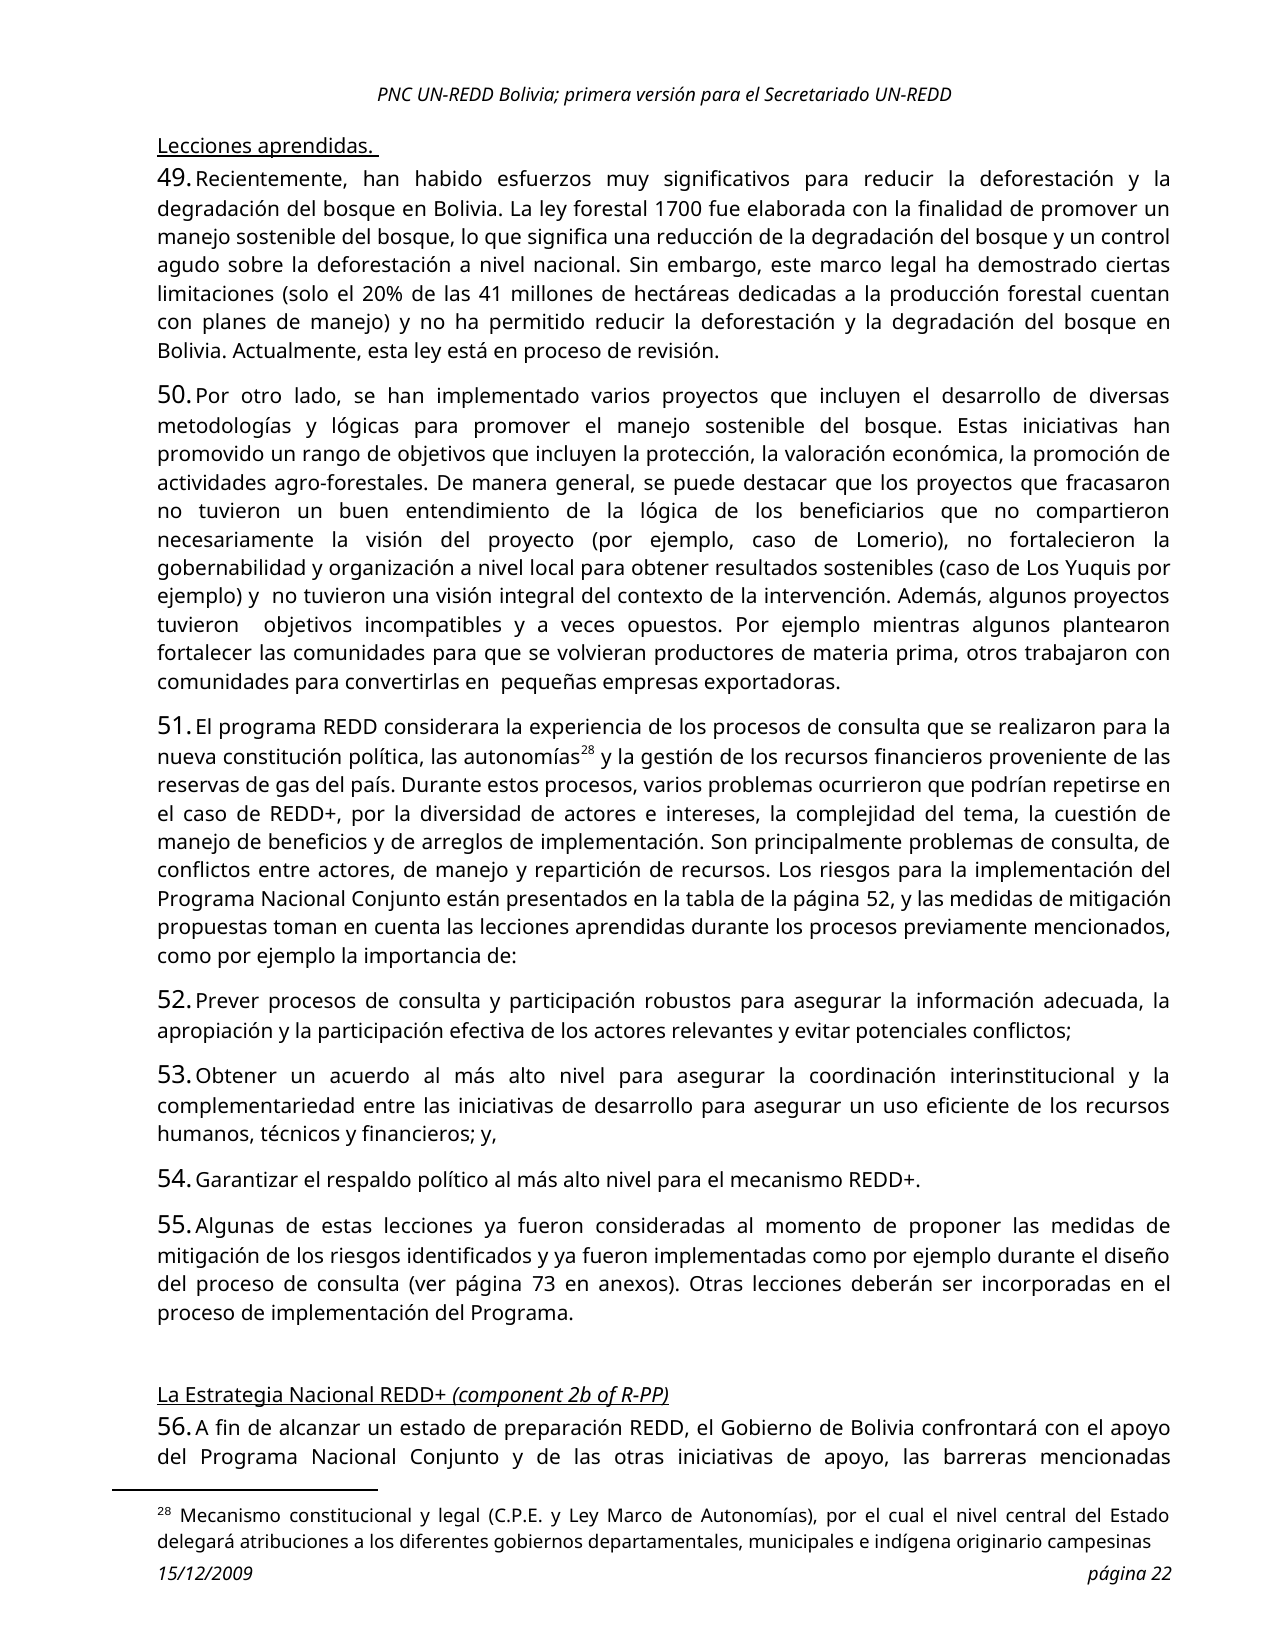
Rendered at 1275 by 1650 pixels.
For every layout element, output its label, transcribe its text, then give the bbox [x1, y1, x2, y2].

subtitle La Estrategia Nacional REDD+ (component 2b of R-PP) [157, 1380, 1172, 1408]
list Garantizar el respaldo político al más alto nivel para el mecanismo REDD+. [157, 1160, 1172, 1194]
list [157, 1408, 1172, 1471]
list El programa REDD considerara la experiencia de los procesos de consulta que se realizaron para la nueva constitución política, las autonomías y la gestión de los recursos financieros proveniente de las reservas de gas del país. Durante estos procesos, varios problemas ocurrieron que podrían repetirse en el caso de REDD+, por la diversidad de actores e intereses, la complejidad del tema, la cuestión de manejo de beneficios y de arreglos de implementación. Son principalmente problemas de consulta, de conflictos entre actores, de manejo y repartición de recursos. Los riesgos para la implementación del Programa Nacional Conjunto están presentados en la tabla de la página 45, y las medidas de mitigación propuestas toman en cuenta las lecciones aprendidas durante los procesos previamente mencionados, como por ejemplo la importancia de: [157, 708, 1172, 969]
list Recientemente, han habido esfuerzos muy significativos para reducir la deforestación y la degradación del bosque en Bolivia. La ley forestal 1700 fue elaborada con la finalidad de promover un manejo sostenible del bosque, lo que significa una reducción de la degradación del bosque y un control agudo sobre la deforestación a nivel nacional. Sin embargo, este marco legal ha demostrado ciertas limitaciones (solo el 20% de las 41 millones de hectáreas dedicadas a la producción forestal cuentan con planes de manejo) y no ha permitido reducir la deforestación y la degradación del bosque en Bolivia. Actualmente, esta ley está en proceso de revisión. [157, 160, 1172, 364]
subtitle Lecciones aprendidas. [157, 131, 1172, 160]
list Prever procesos de consulta y participación robustos para asegurar la información adecuada, la apropiación y la participación efectiva de los actores relevantes y evitar potenciales conflictos; [157, 982, 1172, 1044]
list Obtener un acuerdo al más alto nivel para asegurar la coordinación interinstitucional y la complementariedad entre las iniciativas de desarrollo para asegurar un uso eficiente de los recursos humanos, técnicos y financieros; y, [157, 1057, 1172, 1148]
list Algunas de estas lecciones ya fueron consideradas al momento de proponer las medidas de mitigación de los riesgos identificados y ya fueron implementadas como por ejemplo durante el diseño del proceso de consulta (ver página 65 en anexos). Otras lecciones deberán ser incorporadas en el proceso de implementación del Programa. [157, 1207, 1172, 1326]
list Por otro lado, se han implementado varios proyectos que incluyen el desarrollo de diversas metodologías y lógicas para promover el manejo sostenible del bosque. Estas iniciativas han promovido un rango de objetivos que incluyen la protección, la valoración económica, la promoción de actividades agro-forestales. De manera general, se puede destacar que los proyectos que fracasaron no tuvieron un buen entendimiento de la lógica de los beneficiarios que no compartieron necesariamente la visión del proyecto (por ejemplo, caso de Lomerio), no fortalecieron la gobernabilidad y organización a nivel local para obtener resultados sostenibles (caso de Los Yuquis por ejemplo) y no tuvieron una visión integral del contexto de la intervención. Además, algunos proyectos tuvieron objetivos incompatibles y a veces opuestos. Por ejemplo mientras algunos plantearon fortalecer las comunidades para que se volvieran productores de materia prima, otros trabajaron con comunidades para convertirlas en pequeñas empresas exportadoras. [157, 377, 1172, 695]
